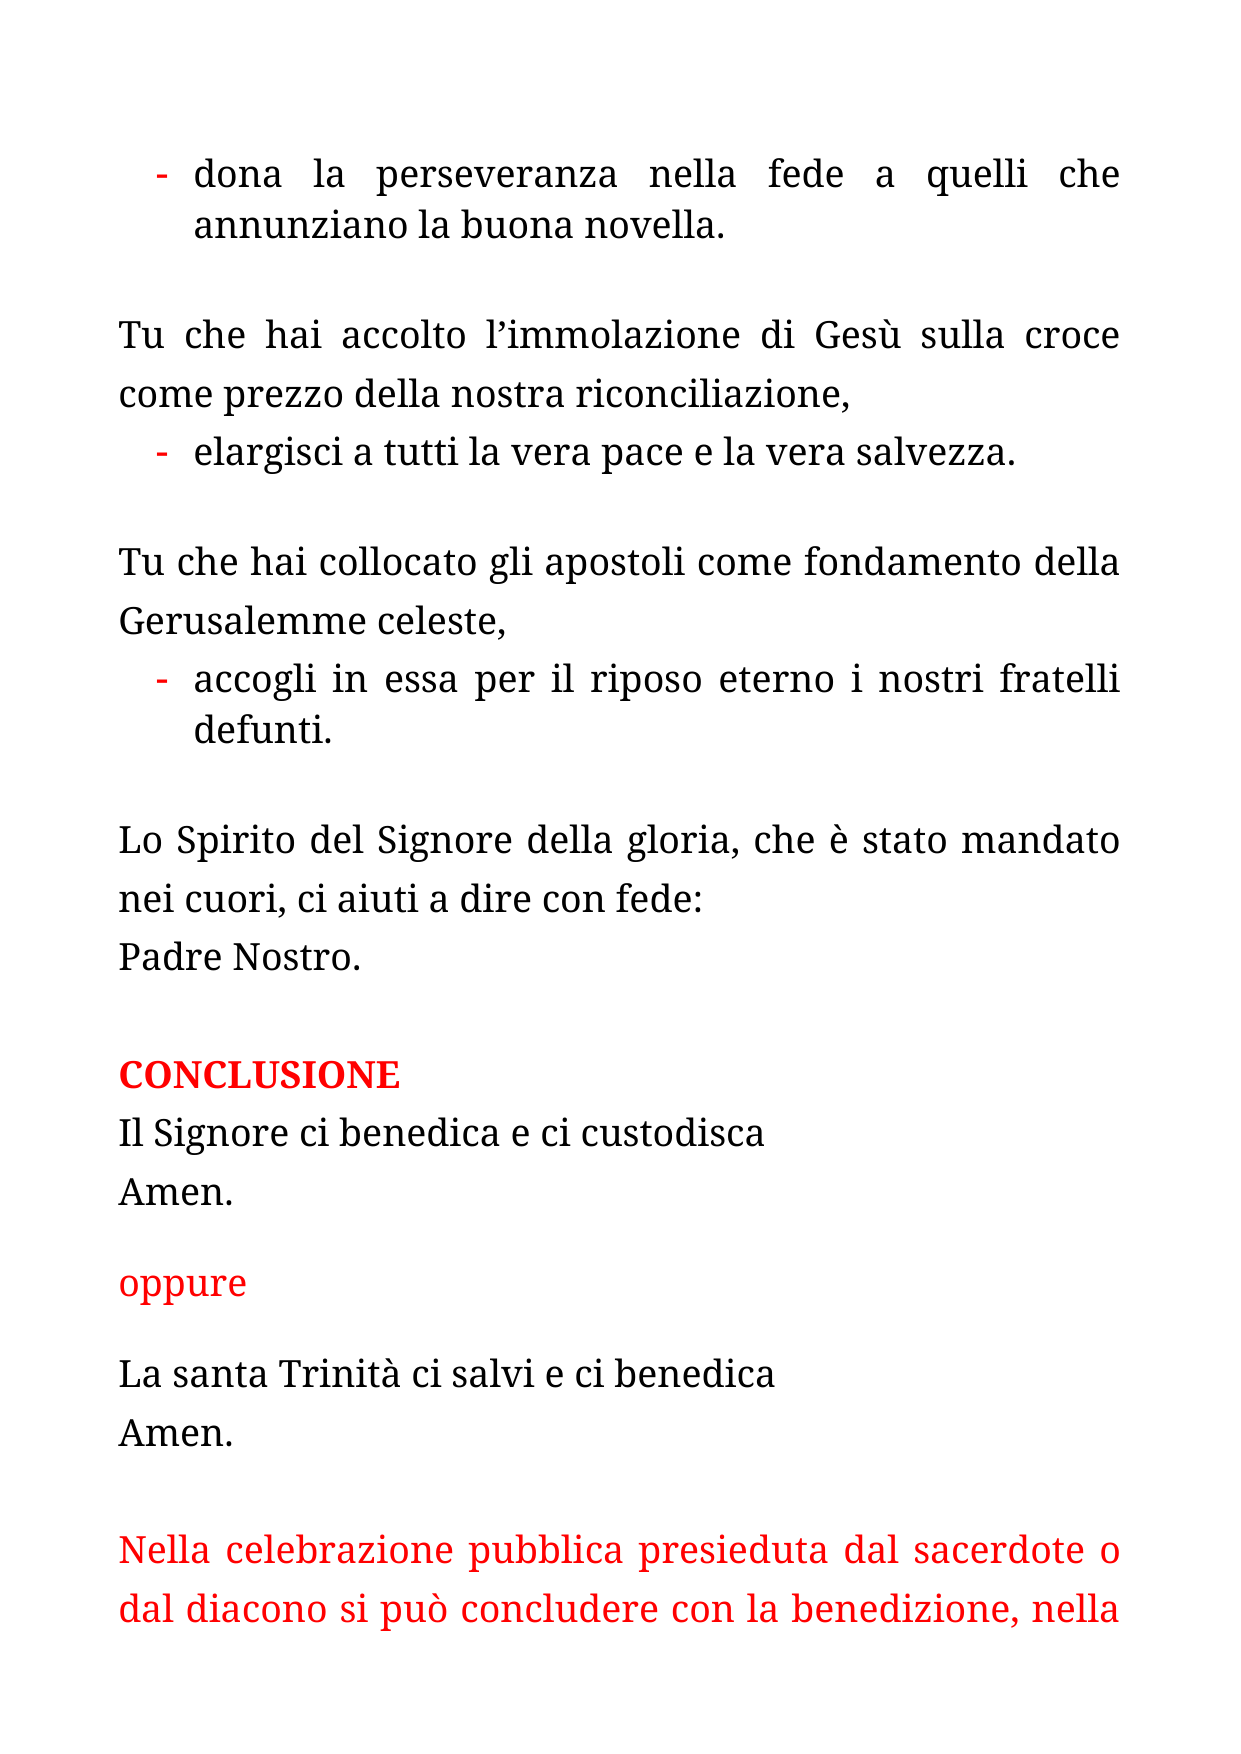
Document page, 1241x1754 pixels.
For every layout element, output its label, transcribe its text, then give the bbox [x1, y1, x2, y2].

text oppure [118, 1256, 1122, 1307]
text Tu che hai accolto l’immolazione di Gesù sulla croce come prezzo della nostra riconciliazione, [118, 308, 1122, 418]
text Tu che hai collocato gli apostoli come fondamento della Gerusalemme celeste, [118, 535, 1122, 645]
list elargisci a tutti la vera pace e la vera salvezza. [156, 426, 1122, 477]
text Amen. [118, 1165, 1122, 1216]
list dona la perseveranza nella fede a quelli che annunziano la buona novella. [156, 148, 1122, 250]
text La santa Trinità ci salvi e ci benedica [118, 1348, 1122, 1399]
text Il Signore ci benedica e ci custodisca [118, 1107, 1122, 1158]
text Padre Nostro. [118, 931, 1122, 982]
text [118, 1524, 1122, 1633]
text Amen. [118, 1406, 1122, 1457]
text Lo Spirito del Signore della gloria, che è stato mandato nei cuori, ci aiuti a dire con fede: [118, 813, 1122, 923]
list accogli in essa per il riposo eterno i nostri fratelli defunti. [156, 653, 1122, 755]
text CONCLUSIONE [118, 1048, 1122, 1099]
